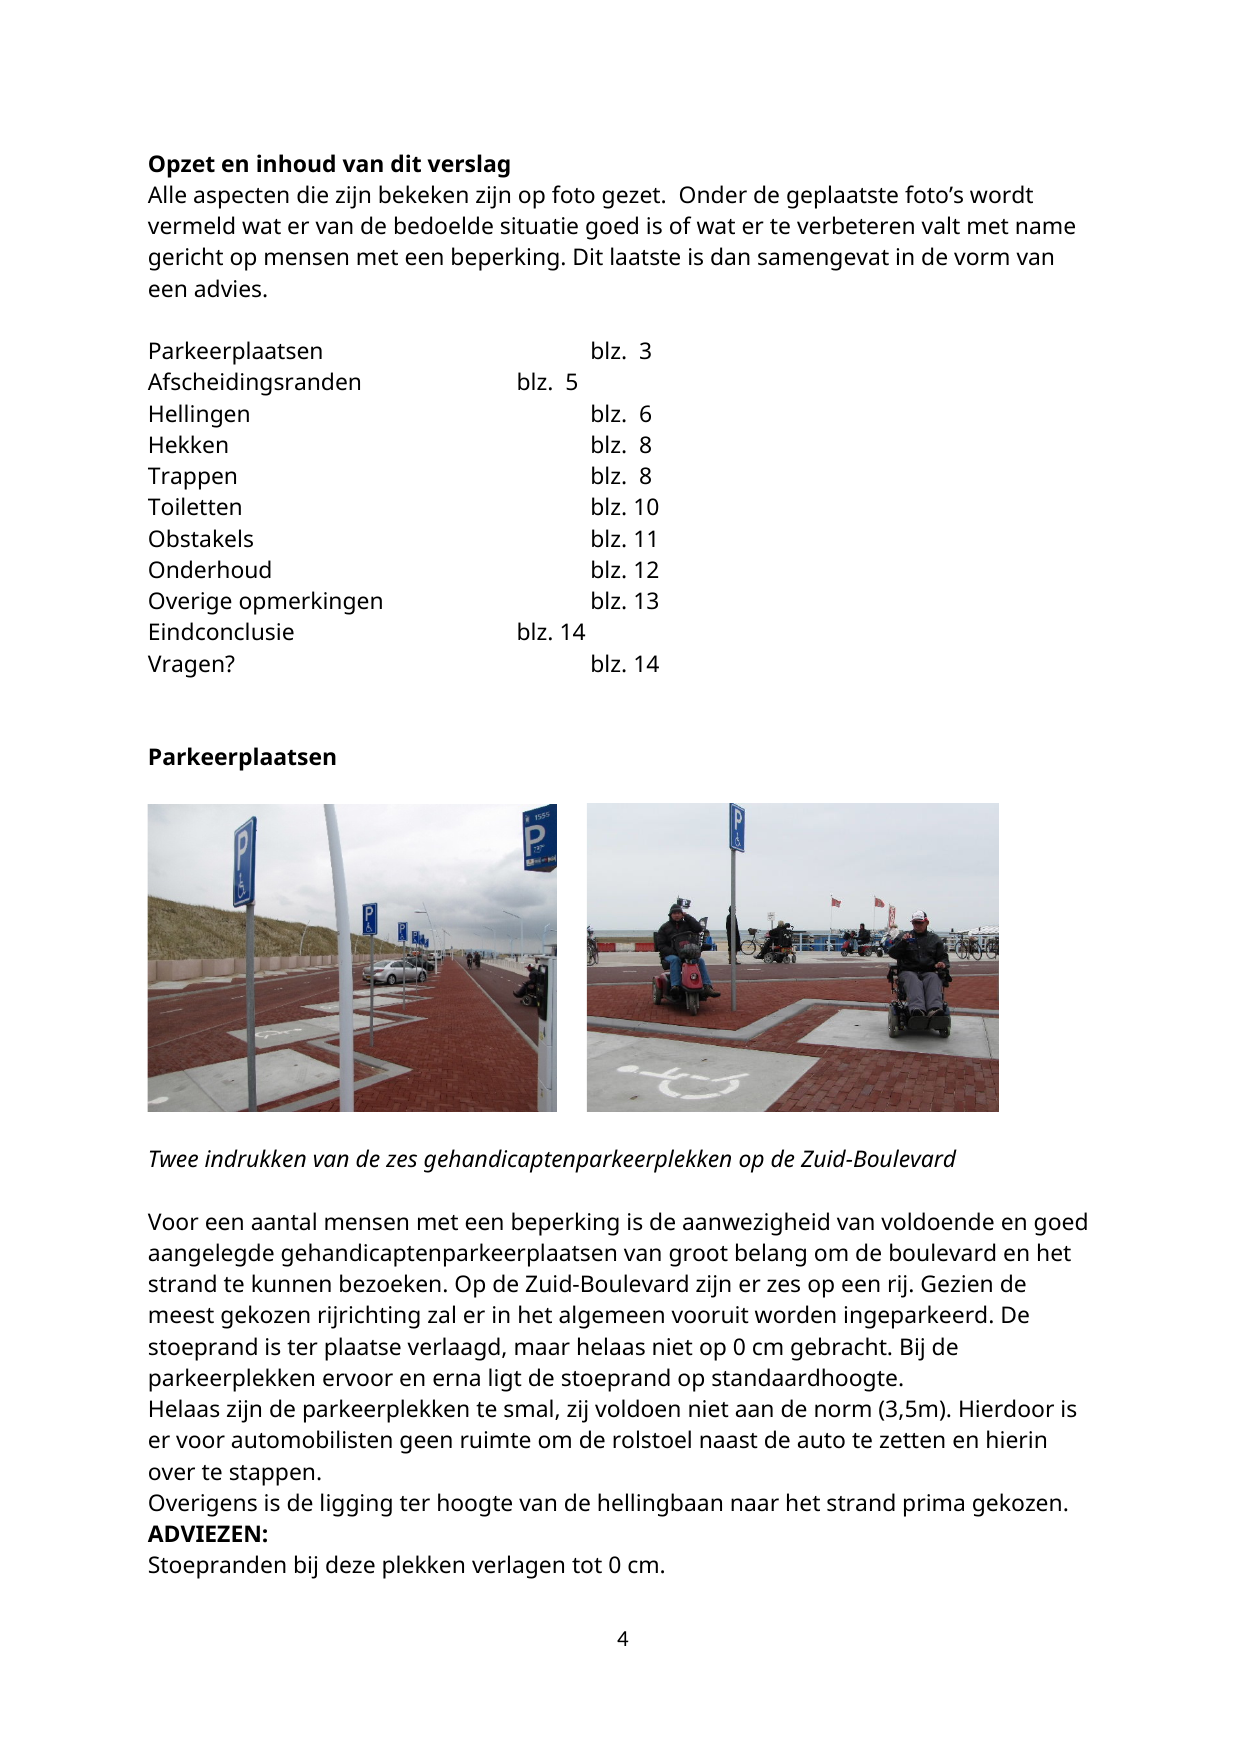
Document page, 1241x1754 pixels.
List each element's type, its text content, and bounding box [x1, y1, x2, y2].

text Parkeerplaatsen blz. 3 [148, 335, 1093, 366]
text Twee indrukken van de zes gehandicaptenparkeerplekken op de Zuid-Boulevard [148, 1143, 1093, 1174]
picture [586, 803, 999, 1112]
text Parkeerplaatsen [148, 741, 1093, 773]
text Hellingen blz. 6 [148, 398, 1093, 429]
text Obstakels blz. 11 [148, 523, 1093, 554]
text Voor een aantal mensen met een beperking is de aanwezigheid van voldoende en goed aangelegde gehandicaptenparkeerplaatsen van groot belang om de boulevard en het strand te kunnen bezoeken. Op de Zuid-Boulevard zijn er zes op een rij. Gezien de meest gekozen rijrichting zal er in het algemeen vooruit worden ingeparkeerd. De stoeprand is ter plaatse verlaagd, maar helaas niet op 0 cm gebracht. Bij de parkeerplekken ervoor en erna ligt de stoeprand op standaardhoogte. [148, 1205, 1093, 1393]
text Overigens is de ligging ter hoogte van de hellingbaan naar het strand prima gekozen. [148, 1487, 1093, 1518]
text Eindconclusie blz. 14 [148, 616, 1093, 648]
text Toiletten blz. 10 [148, 491, 1093, 523]
text ADVIEZEN: [148, 1518, 1093, 1549]
text Alle aspecten die zijn bekeken zijn op foto gezet. Onder de geplaatste foto’s wordt vermeld wat er van de bedoelde situatie goed is of wat er te verbeteren valt met name gericht op mensen met een beperking. Dit laatste is dan samengevat in de vorm van een advies. [148, 179, 1093, 304]
text Opzet en inhoud van dit verslag [148, 148, 1093, 179]
text Overige opmerkingen blz. 13 [148, 585, 1093, 616]
text Helaas zijn de parkeerplekken te smal, zij voldoen niet aan de norm (3,5m). Hierdoor is er voor automobilisten geen ruimte om de rolstoel naast de auto te zetten en hierin over te stappen. [148, 1393, 1093, 1487]
text Afscheidingsranden blz. 5 [148, 366, 1093, 398]
text Hekken blz. 8 [148, 429, 1093, 460]
text Stoepranden bij deze plekken verlagen tot 0 cm. [148, 1549, 1093, 1580]
text Trappen blz. 8 [148, 460, 1093, 491]
text Vragen? blz. 14 [148, 648, 1093, 679]
text Onderhoud blz. 12 [148, 554, 1093, 585]
picture [147, 804, 557, 1112]
